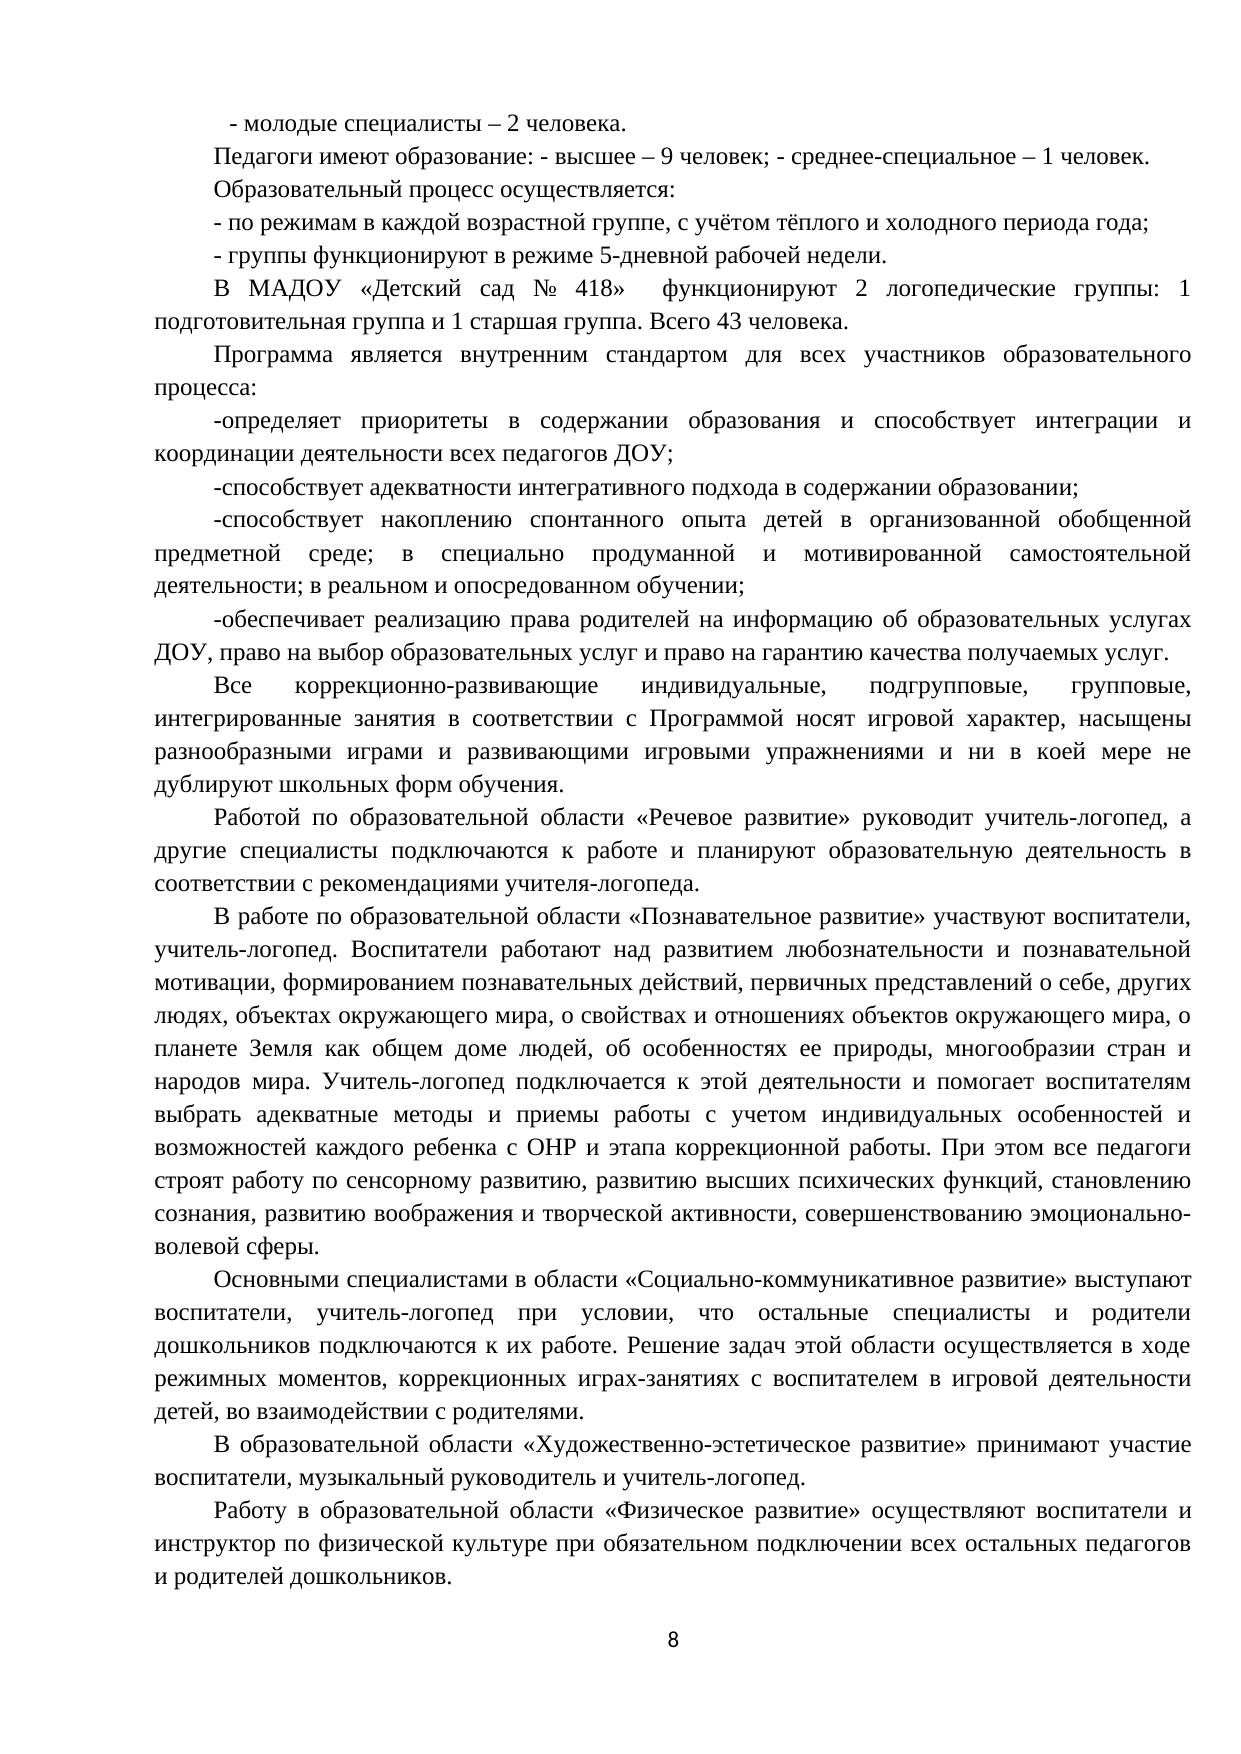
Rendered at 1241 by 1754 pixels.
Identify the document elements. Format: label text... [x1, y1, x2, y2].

text Все коррекционно-развивающие индивидуальные, подгрупповые, групповые, интегрированные занятия в соответствии с Программой носят игровой характер, насыщены разнообразными играми и развивающими игровыми упражнениями и ни в коей мере не дублируют школьных форм обучения. [154, 670, 1192, 797]
text Образовательный процесс осуществляется: [154, 174, 1192, 203]
text Работу в образовательной области «Физическое развитие» осуществляют воспитатели и инструктор по физической культуре при обязательном подключении всех остальных педагогов и родителей дошкольников. [154, 1495, 1192, 1590]
text -способствует адекватности интегративного подхода в содержании образовании; [154, 472, 1192, 500]
text Программа является внутренним стандартом для всех участников образовательного процесса: [154, 339, 1192, 401]
text - молодые специалисты – 2 человека. [229, 108, 1192, 137]
text -обеспечивает реализацию права родителей на информацию об образовательных услугах ДОУ, право на выбор образовательных услуг и право на гарантию качества получаемых услуг. [154, 604, 1192, 665]
text Основными специалистами в области «Социально-коммуникативное развитие» выступают воспитатели, учитель-логопед при условии, что остальные специалисты и родители дошкольников подключаются к их работе. Решение задач этой области осуществляется в ходе режимных моментов, коррекционных играх-занятиях с воспитателем в игровой деятельности детей, во взаимодействии с родителями. [154, 1264, 1192, 1425]
text - по режимам в каждой возрастной группе, с учётом тёплого и холодного периода года; [154, 207, 1192, 236]
text -способствует накоплению спонтанного опыта детей в организованной обобщенной предметной среде; в специально продуманной и мотивированной самостоятельной деятельности; в реальном и опосредованном обучении; [154, 504, 1192, 599]
text - группы функционируют в режиме 5-дневной рабочей недели. [154, 240, 1192, 269]
text В работе по образовательной области «Познавательное развитие» участвуют воспитатели, учитель-логопед. Воспитатели работают над развитием любознательности и познавательной мотивации, формированием познавательных действий, первичных представлений о себе, других людях, объектах окружающего мира, о свойствах и отношениях объектов окружающего мира, о планете Земля как общем доме людей, об особенностях ее природы, многообразии стран и народов мира. Учитель-логопед подключается к этой деятельности и помогает воспитателям выбрать адекватные методы и приемы работы с учетом индивидуальных особенностей и возможностей каждого ребенка с ОНР и этапа коррекционной работы. При этом все педагоги строят работу по сенсорному развитию, развитию высших психических функций, становлению сознания, развитию воображения и творческой активности, совершенствованию эмоционально-волевой сферы. [154, 901, 1192, 1260]
text В образовательной области «Художественно-эстетическое развитие» принимают участие воспитатели, музыкальный руководитель и учитель-логопед. [154, 1429, 1192, 1491]
text В МАДОУ «Детский сад № 418» функционируют 2 логопедические группы: 1 подготовительная группа и 1 старшая группа. Всего 43 человека. [154, 273, 1192, 335]
text -определяет приоритеты в содержании образования и способствует интеграции и координации деятельности всех педагогов ДОУ; [154, 406, 1192, 467]
text Работой по образовательной области «Речевое развитие» руководит учитель-логопед, а другие специалисты подключаются к работе и планируют образовательную деятельность в соответствии с рекомендациями учителя-логопеда. [154, 802, 1192, 897]
text Педагоги имеют образование: - высшее – 9 человек; - среднее-специальное – 1 человек. [154, 141, 1192, 170]
